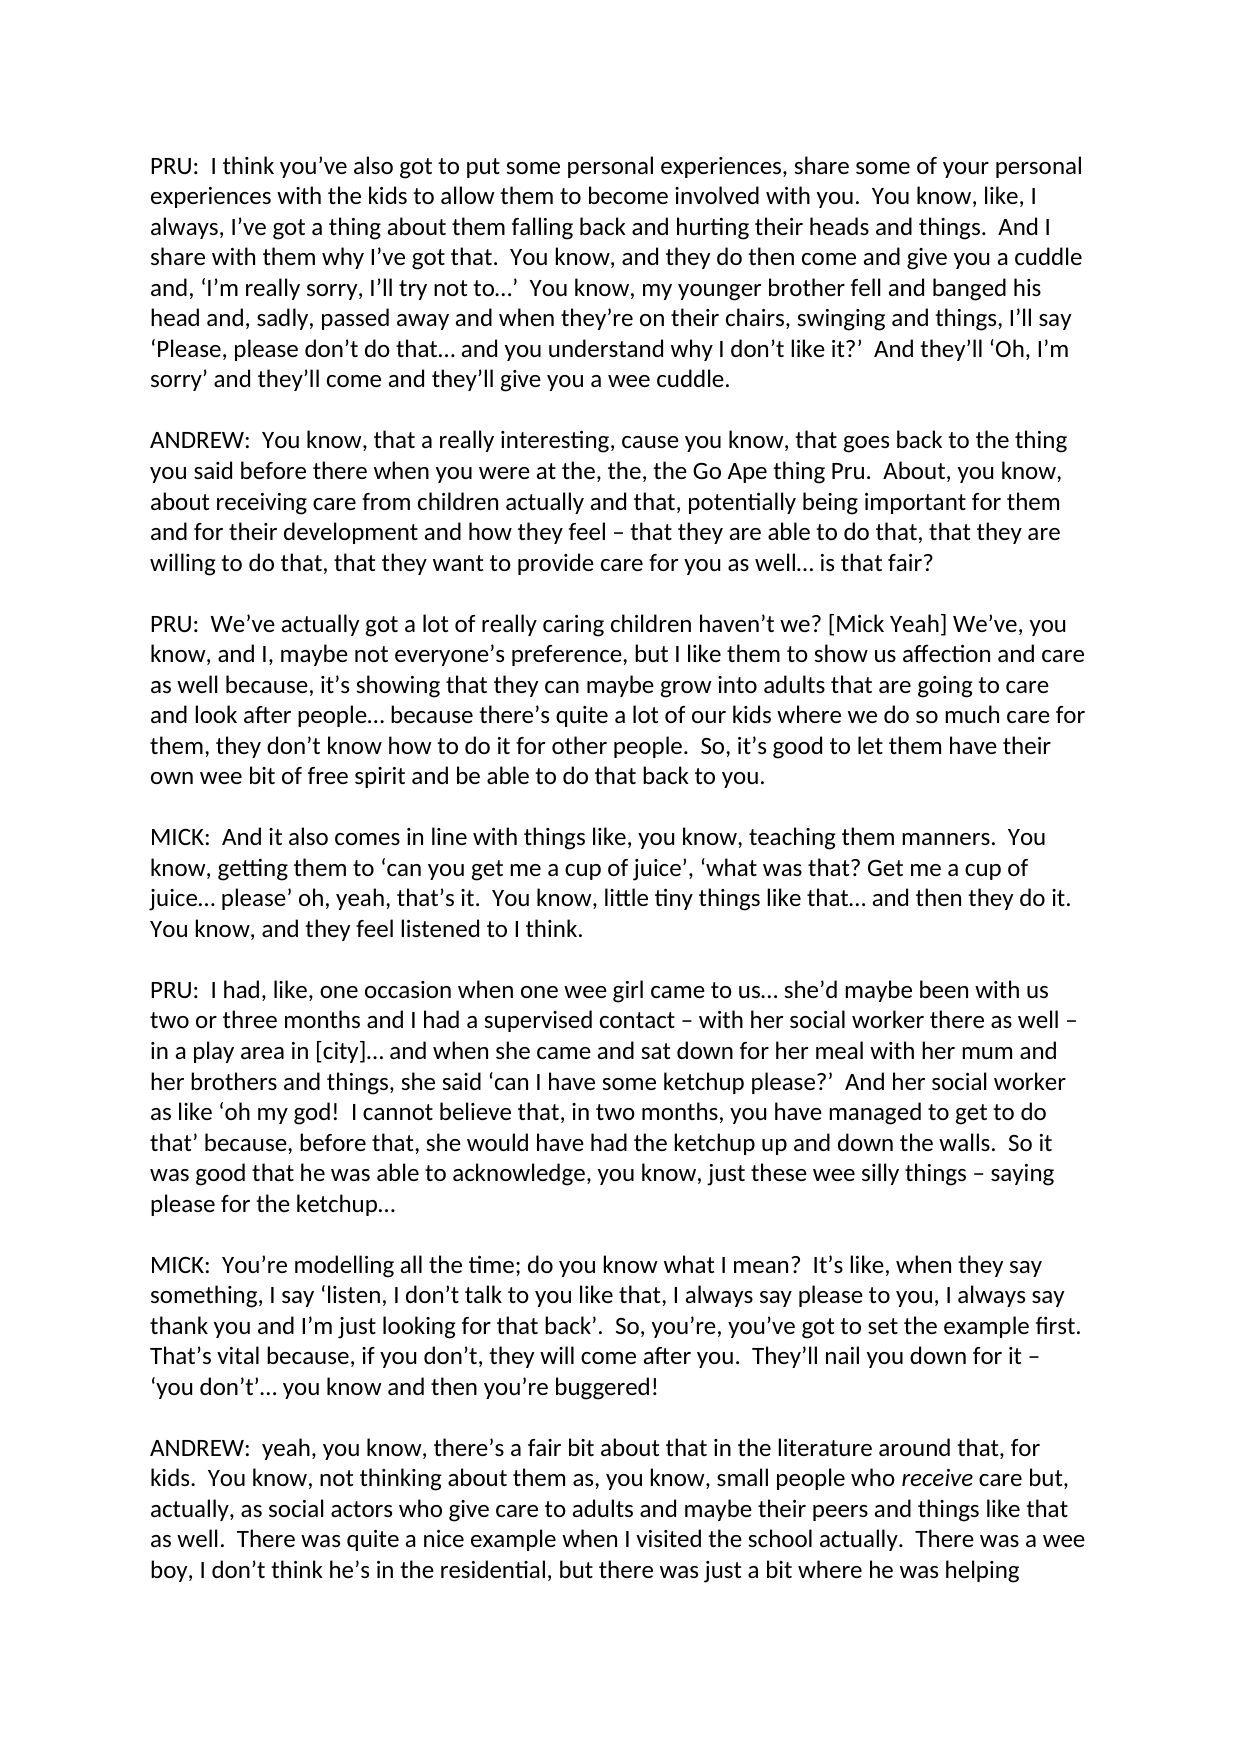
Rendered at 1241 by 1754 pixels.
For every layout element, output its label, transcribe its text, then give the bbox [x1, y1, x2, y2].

text PRU: I think you’ve also got to put some personal experiences, share some of your personal experiences with the kids to allow them to become involved with you. You know, like, I always, I’ve got a thing about them falling back and hurting their heads and things. And I share with them why I’ve got that. You know, and they do then come and give you a cuddle and, ‘I’m really sorry, I’ll try not to…’ You know, my younger brother fell and banged his head and, sadly, passed away and when they’re on their chairs, swinging and things, I’ll say ‘Please, please don’t do that… and you understand why I don’t like it?’ And they’ll ‘Oh, I’m sorry’ and they’ll come and they’ll give you a wee cuddle. [150, 150, 1090, 394]
text PRU: I had, like, one occasion when one wee girl came to us… she’d maybe been with us two or three months and I had a supervised contact – with her social worker there as well – in a play area in [city]… and when she came and sat down for her meal with her mum and her brothers and things, she said ‘can I have some ketchup please?’ And her social worker as like ‘oh my god! I cannot believe that, in two months, you have managed to get to do that’ because, before that, she would have had the ketchup up and down the walls. So it was good that he was able to acknowledge, you know, just these wee silly things – saying please for the ketchup… [150, 974, 1090, 1218]
text PRU: We’ve actually got a lot of really caring children haven’t we? [Mick Yeah] We’ve, you know, and I, maybe not everyone’s preference, but I like them to show us affection and care as well because, it’s showing that they can maybe grow into adults that are going to care and look after people… because there’s quite a lot of our kids where we do so much care for them, they don’t know how to do it for other people. So, it’s good to let them have their own wee bit of free spirit and be able to do that back to you. [150, 608, 1090, 791]
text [150, 1432, 1090, 1584]
text MICK: You’re modelling all the time; do you know what I mean? It’s like, when they say something, I say ‘listen, I don’t talk to you like that, I always say please to you, I always say thank you and I’m just looking for that back’. So, you’re, you’ve got to set the example first. That’s vital because, if you don’t, they will come after you. They’ll nail you down for it – ‘you don’t’… you know and then you’re buggered! [150, 1249, 1090, 1401]
text MICK: And it also comes in line with things like, you know, teaching them manners. You know, getting them to ‘can you get me a cup of juice’, ‘what was that? Get me a cup of juice… please’ oh, yeah, that’s it. You know, little tiny things like that… and then they do it. You know, and they feel listened to I think. [150, 821, 1090, 943]
text ANDREW: You know, that a really interesting, cause you know, that goes back to the thing you said before there when you were at the, the, the Go Ape thing Pru. About, you know, about receiving care from children actually and that, potentially being important for them and for their development and how they feel – that they are able to do that, that they are willing to do that, that they want to provide care for you as well… is that fair? [150, 425, 1090, 577]
